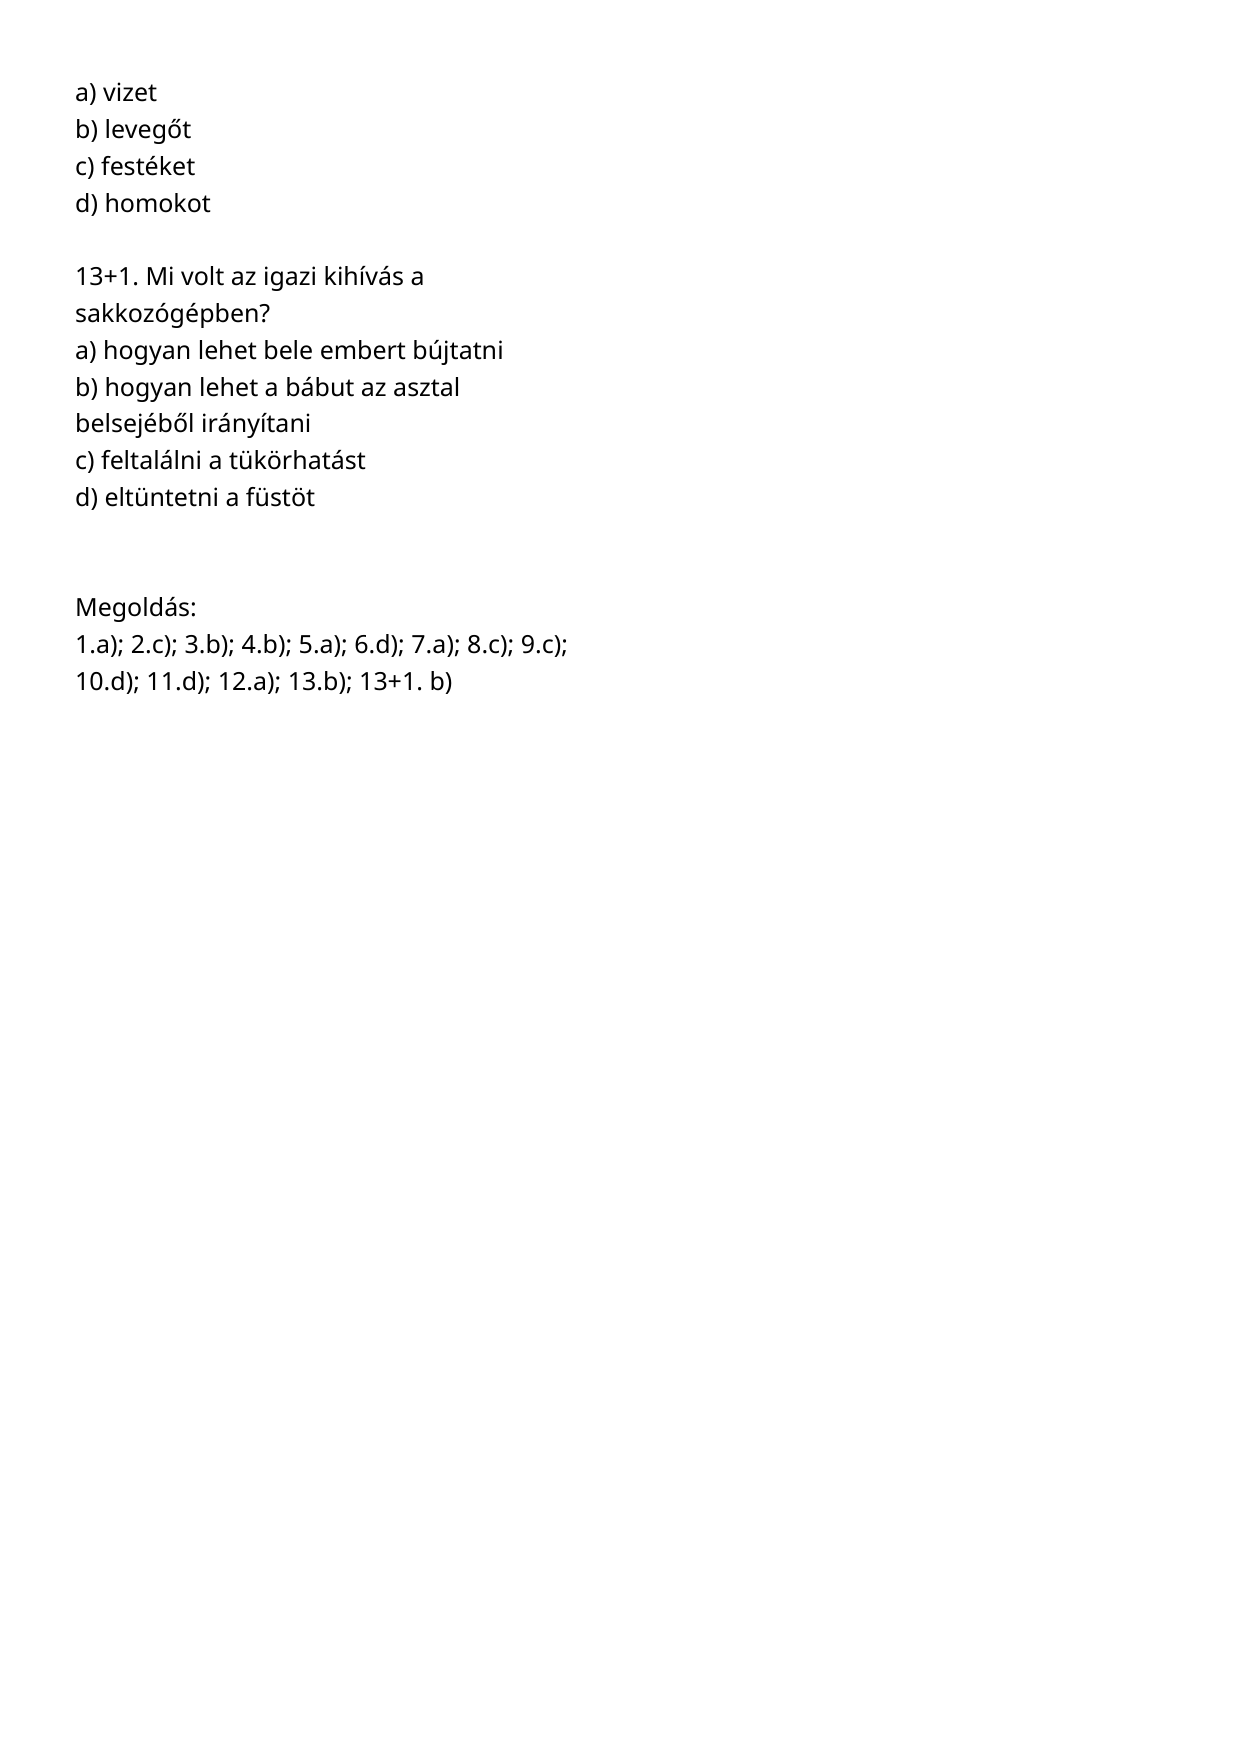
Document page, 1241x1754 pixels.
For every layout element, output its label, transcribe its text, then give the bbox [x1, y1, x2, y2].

text c) feltalálni a tükörhatást [75, 443, 583, 477]
text Megoldás: [75, 590, 583, 624]
text d) homokot [75, 185, 583, 219]
text 1.a); 2.c); 3.b); 4.b); 5.a); 6.d); 7.a); 8.c); 9.c); 10.d); 11.d); 12.a); 13.b); 13+1. b) [75, 627, 583, 697]
text d) eltüntetni a füstöt [75, 479, 583, 513]
text 13+1. Mi volt az igazi kihívás a sakkozógépben? [75, 259, 583, 330]
text b) hogyan lehet a bábut az asztal belsejéből irányítani [75, 369, 583, 440]
text a) vizet [75, 75, 583, 109]
text b) levegőt [75, 112, 583, 146]
text a) hogyan lehet bele embert bújtatni [75, 332, 583, 366]
text c) festéket [75, 148, 583, 183]
